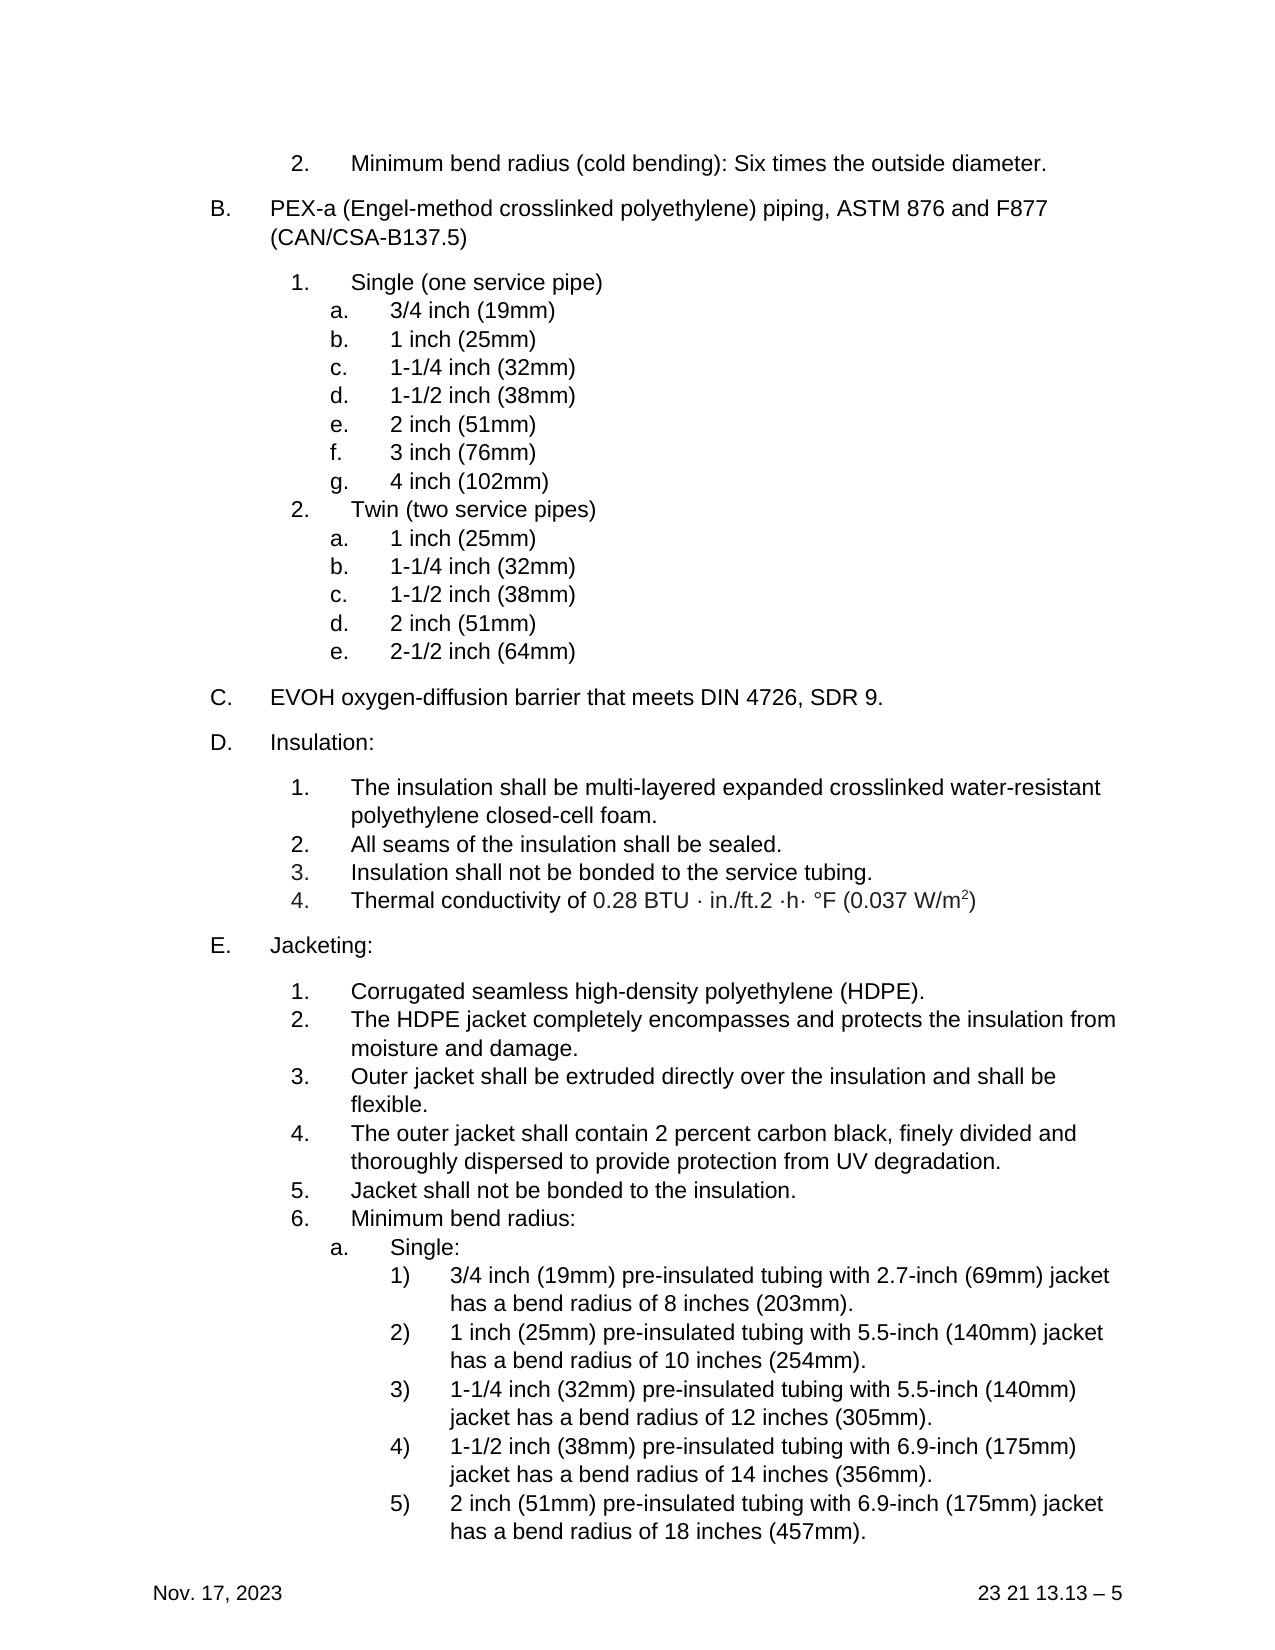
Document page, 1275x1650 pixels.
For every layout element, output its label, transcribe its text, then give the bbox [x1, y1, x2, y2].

text Insulation: [210, 728, 1125, 755]
text 1-1/4 inch (32mm) [330, 354, 1125, 380]
text PEX-a (Engel-method crosslinked polyethylene) piping, ASTM 876 and F877 (CAN/CSA-B137.5) [210, 195, 1125, 250]
text 1 inch (25mm) [330, 326, 1125, 352]
text 2 inch (51mm) pre-insulated tubing with 6.9-inch (175mm) jacket has a bend radius of 18 inches (457mm). [390, 1489, 1125, 1544]
text The HDPE jacket completely encompasses and protects the insulation from moisture and damage. [291, 1006, 1125, 1061]
text 2 inch (51mm) [330, 610, 1125, 636]
text 1-1/2 inch (38mm) [330, 382, 1125, 409]
text EVOH oxygen-diffusion barrier that meets DIN 4726, SDR 9. [210, 683, 1125, 710]
text Twin (two service pipes) [291, 496, 1125, 522]
text Single (one service pipe) [291, 269, 1125, 295]
text 1 inch (25mm) [330, 524, 1125, 551]
text 3 inch (76mm) [330, 439, 1125, 466]
text 4 inch (102mm) [330, 468, 1125, 494]
text The outer jacket shall contain 2 percent carbon black, finely divided and thoroughly dispersed to provide protection from UV degradation. [291, 1120, 1125, 1174]
text 1-1/2 inch (38mm) [330, 581, 1125, 608]
text 1-1/4 inch (32mm) pre-insulated tubing with 5.5-inch (140mm) jacket has a bend radius of 12 inches (305mm). [390, 1376, 1125, 1431]
text Outer jacket shall be extruded directly over the insulation and shall be flexible. [291, 1063, 1125, 1118]
text The insulation shall be multi-layered expanded crosslinked water-resistant polyethylene closed-cell foam. [291, 774, 1125, 828]
text 1 inch (25mm) pre-insulated tubing with 5.5-inch (140mm) jacket has a bend radius of 10 inches (254mm). [390, 1319, 1125, 1374]
text 1-1/2 inch (38mm) pre-insulated tubing with 6.9-inch (175mm) jacket has a bend radius of 14 inches (356mm). [390, 1433, 1125, 1487]
text Jacket shall not be bonded to the insulation. [291, 1177, 1125, 1203]
text Corrugated seamless high-density polyethylene (HDPE). [291, 978, 1125, 1004]
text 3/4 inch (19mm) [330, 297, 1125, 323]
text 1-1/4 inch (32mm) [330, 553, 1125, 579]
text All seams of the insulation shall be sealed. [291, 831, 1125, 857]
text Thermal conductivity of 0.28 BTU · in./ft.2 ·h· °F (0.037 W/m2) [291, 887, 1125, 914]
text Single: [330, 1233, 1125, 1260]
text 3/4 inch (19mm) pre-insulated tubing with 2.7-inch (69mm) jacket has a bend radius of 8 inches (203mm). [390, 1262, 1125, 1317]
text Minimum bend radius: [291, 1205, 1125, 1231]
text Jacketing: [210, 932, 1125, 959]
text Insulation shall not be bonded to the service tubing. [291, 859, 1125, 885]
text 2-1/2 inch (64mm) [330, 638, 1125, 665]
text Minimum bend radius (cold bending): Six times the outside diameter. [291, 150, 1125, 176]
text 2 inch (51mm) [330, 411, 1125, 437]
